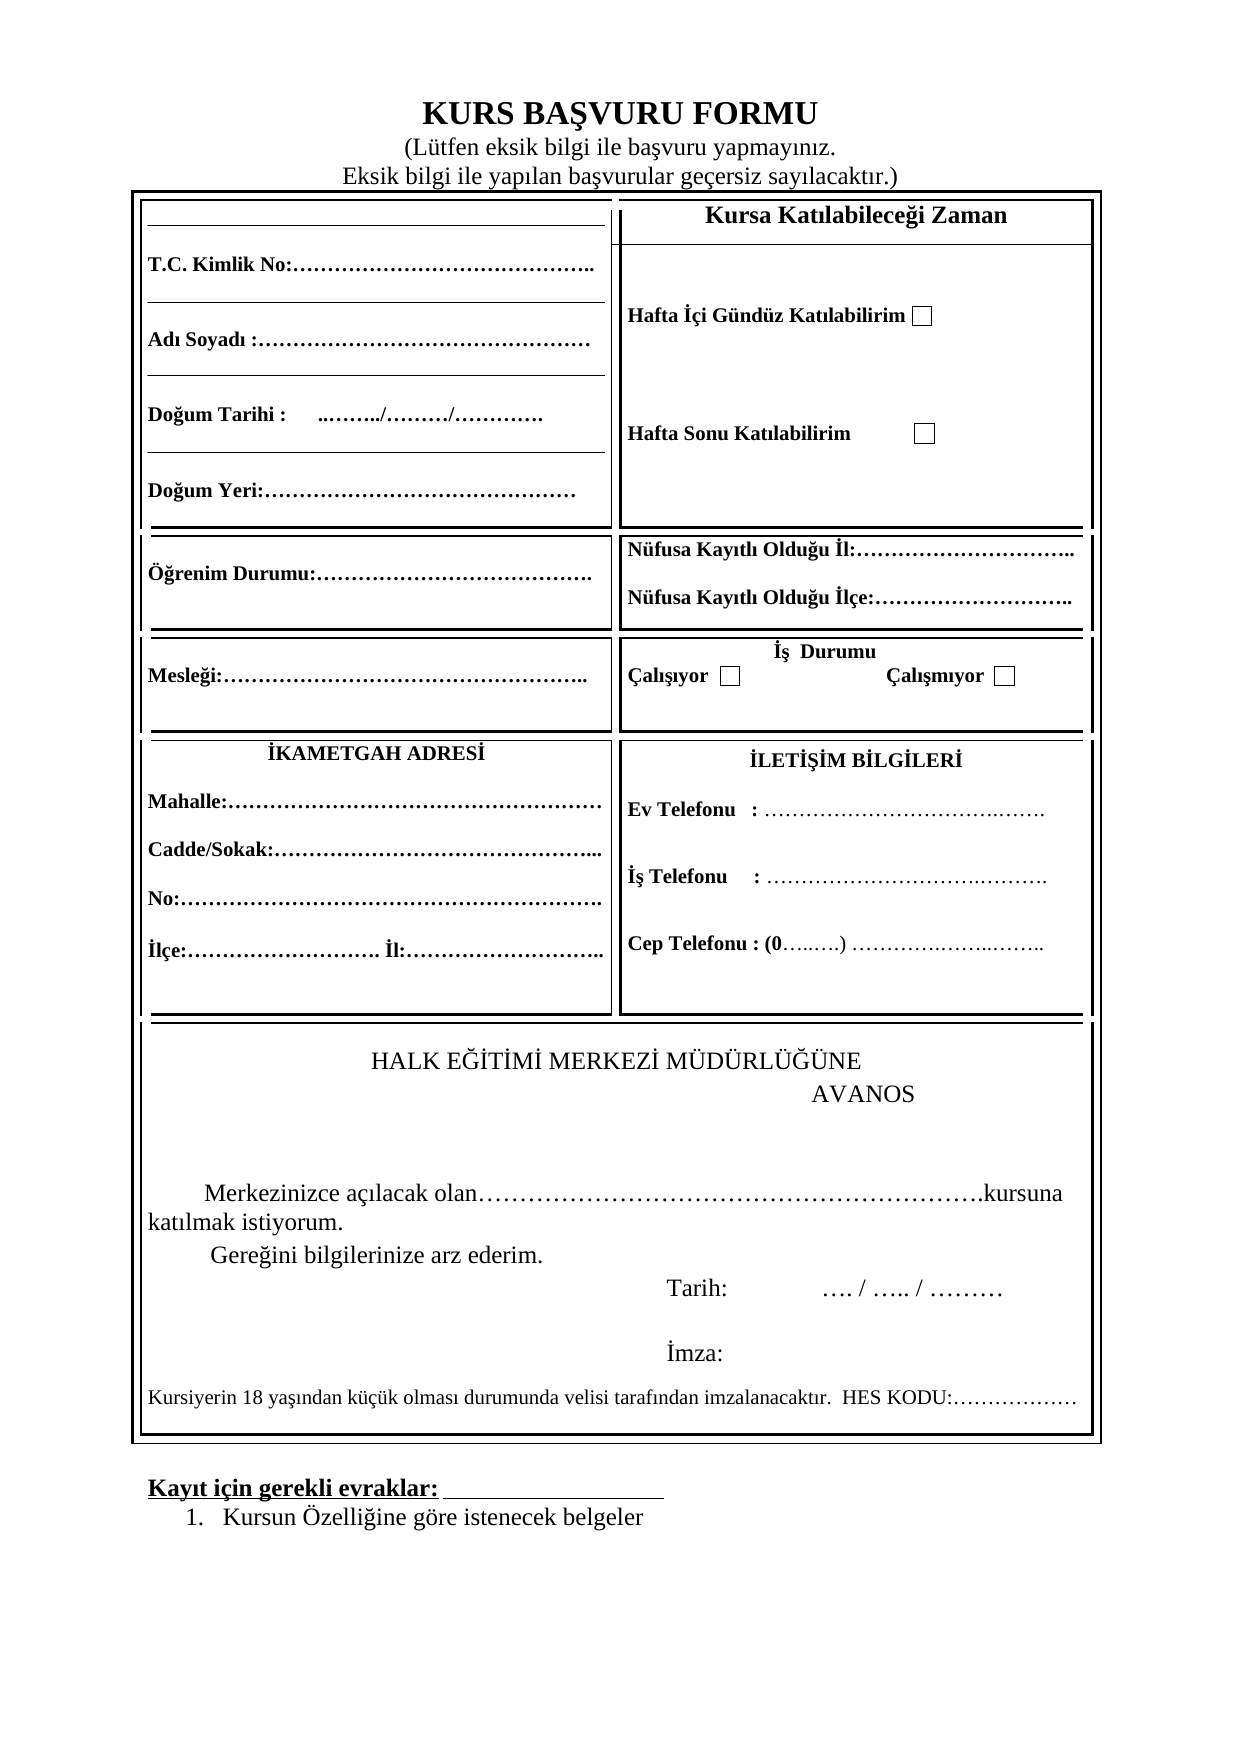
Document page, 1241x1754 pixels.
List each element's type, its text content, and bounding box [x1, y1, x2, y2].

table_cell İş Durumu Çalışıyor Çalışmıyor [616, 628, 1096, 730]
table_cell İKAMETGAH ADRESİ Mahalle:……………………………………………… Cadde/Sokak:………………………………………... No:……………………………………………………. İlçe:………………………. İl:……………………….. [136, 730, 616, 1013]
table_cell İLETİŞİM BİLGİLERİ Ev Telefonu : …………………………….……. İş Telefonu : ………………………….………. Cep Telefonu : (0…..….) ………….……..…….. [616, 730, 1096, 1013]
table_cell Mesleği:…………………………………………….. [136, 628, 616, 730]
table_header Kursa Katılabileceği Zaman [616, 193, 1096, 243]
text (Lütfen eksik bilgi ile başvuru yapmayınız. [148, 132, 1093, 161]
text Eksik bilgi ile yapılan başvurular geçersiz sayılacaktır.) [148, 161, 1093, 189]
table_header T.C. Kimlik No:…………………………………….. Adı Soyadı :………………………………………… Doğum Tarihi : ..……../………/…………. Doğum Yeri:……………………………………… [136, 193, 616, 526]
table_cell Hafta İçi Gündüz Katılabilirim Hafta Sonu Katılabilirim [622, 245, 1091, 526]
table_cell HALK EĞİTİMİ MERKEZİ MÜDÜRLÜĞÜNE AVANOS Merkezinizce açılacak olan…………………………………………………….kursuna katılmak istiyorum. Gereğini bilgilerinize arz ederim. Tarih: …. / ….. / ……… İmza: Kursiyerin 18 yaşından küçük olması durumunda velisi tarafından imzalanacaktır. HES KODU:……………… [136, 1013, 1096, 1433]
text Kayıt için gerekli evraklar: [148, 1473, 711, 1502]
table_cell Öğrenim Durumu:…………………………………. [136, 526, 616, 628]
list Kursun Özelliğine göre istenecek belgeler [185, 1502, 711, 1530]
table_cell Nüfusa Kayıtlı Olduğu İl:………………………….. Nüfusa Kayıtlı Olduğu İlçe:……………………….. [616, 526, 1096, 628]
text KURS BAŞVURU FORMU [148, 94, 1093, 132]
